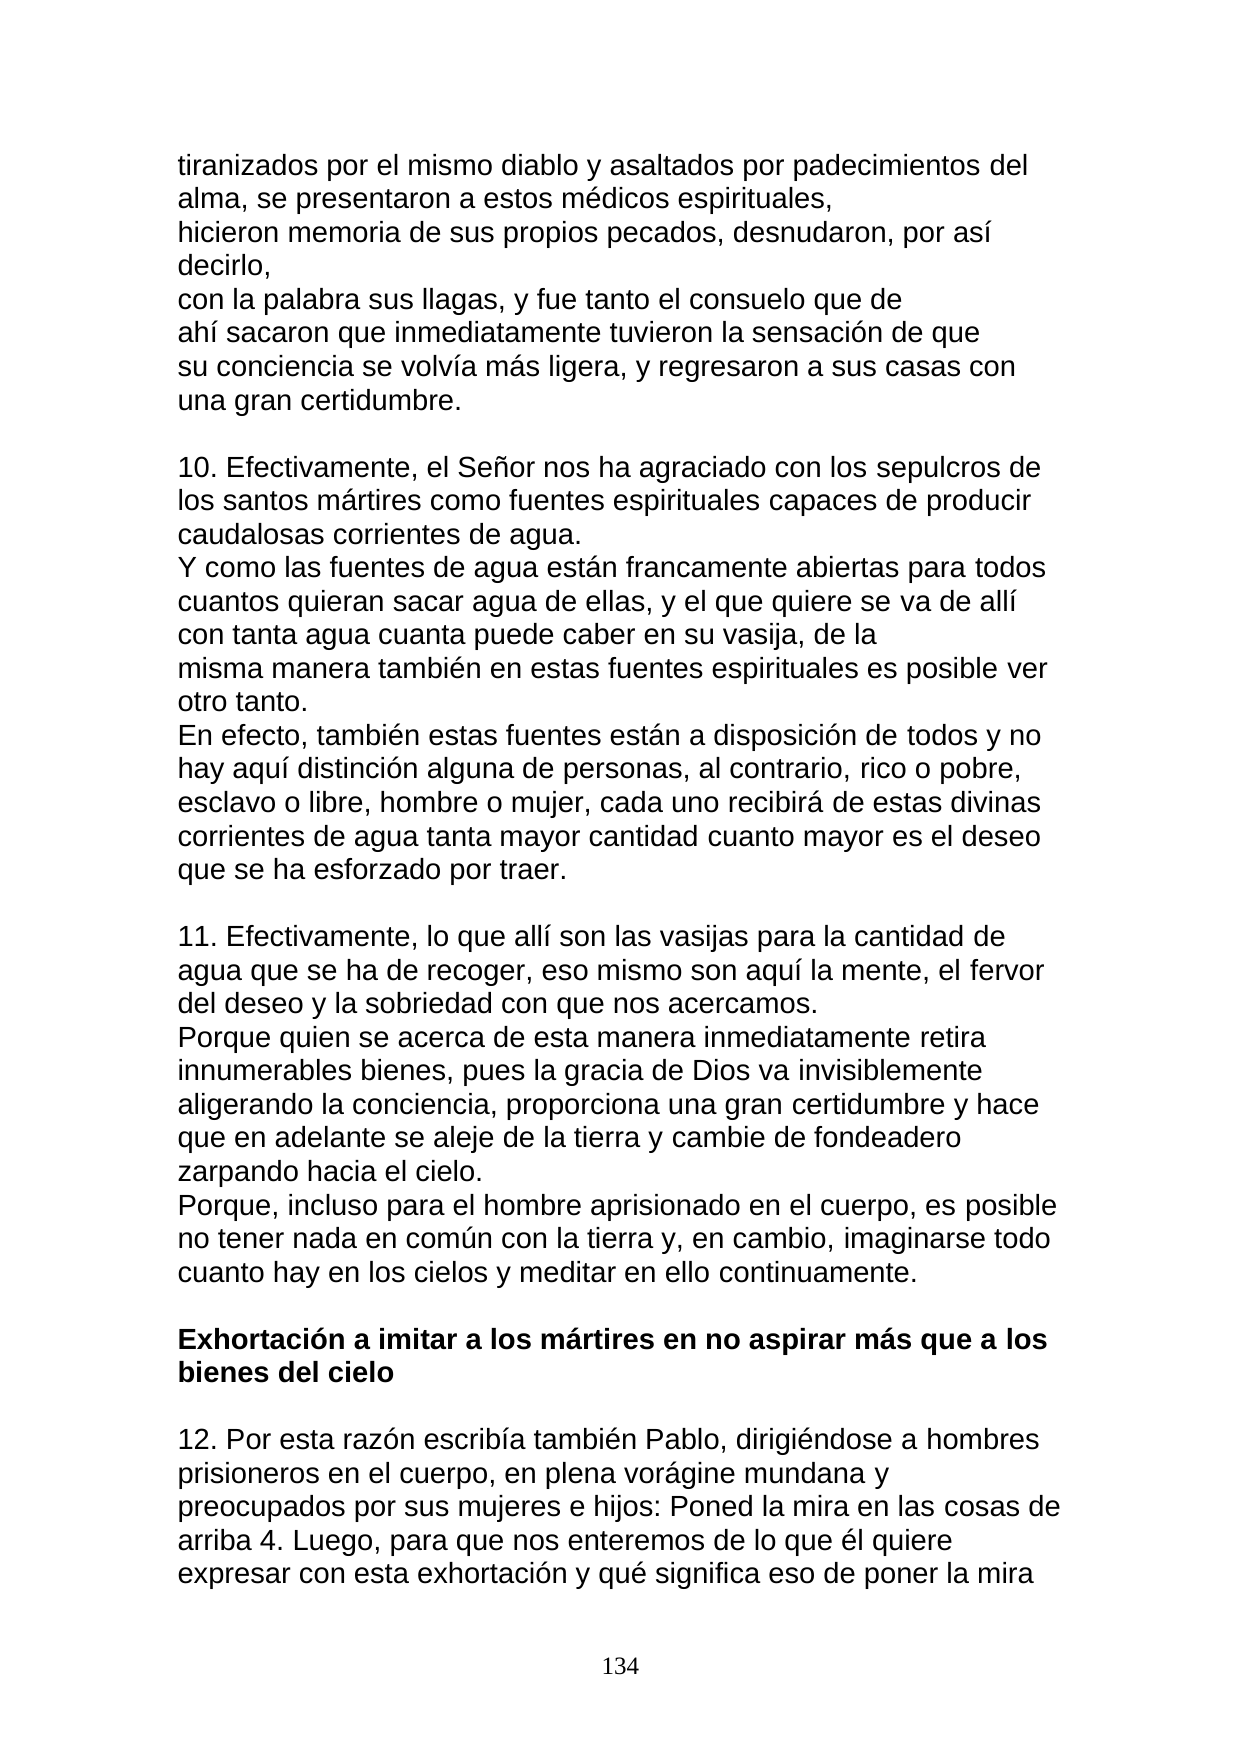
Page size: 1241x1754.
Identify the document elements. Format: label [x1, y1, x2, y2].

text [177, 148, 1063, 1590]
